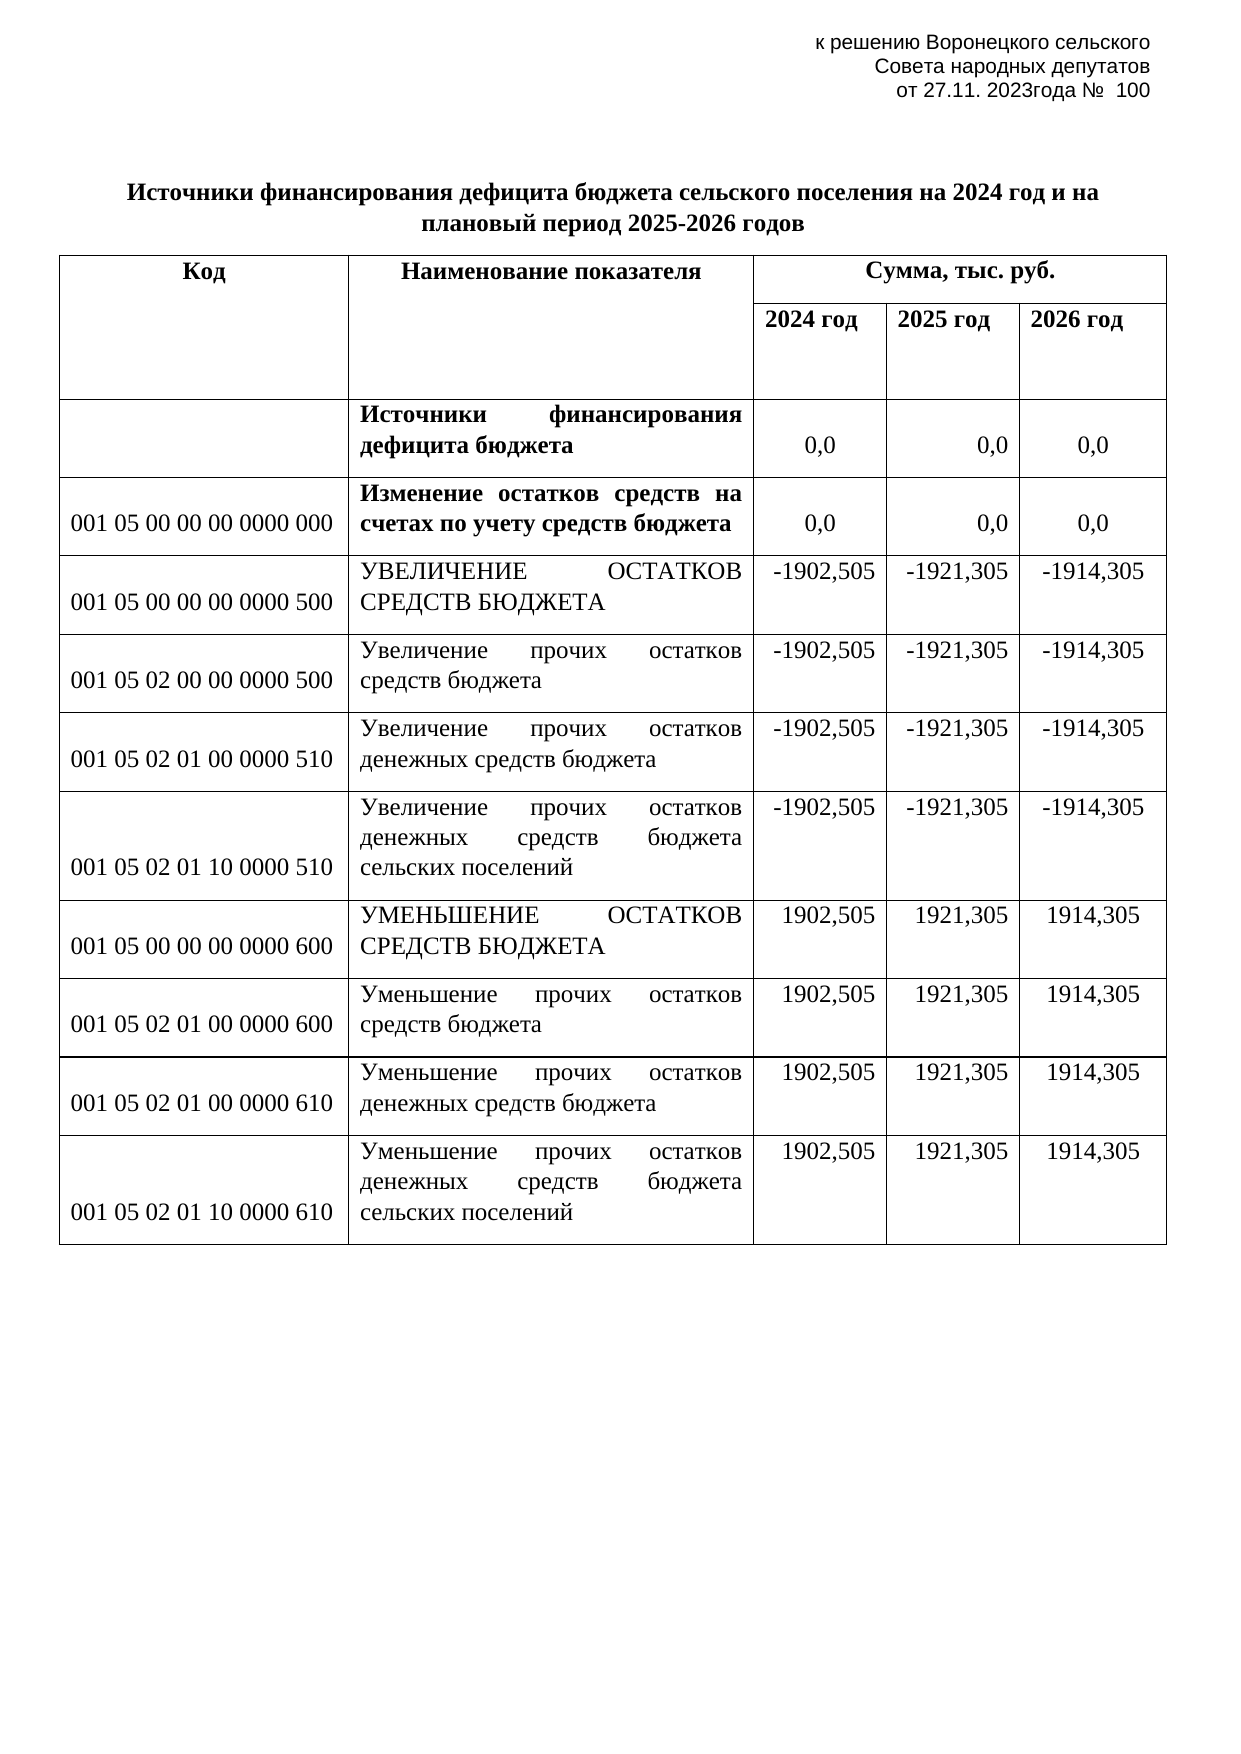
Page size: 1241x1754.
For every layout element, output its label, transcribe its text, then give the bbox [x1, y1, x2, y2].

table_cell Увеличение прочих остатков денежных средств бюджета сельских поселений [349, 792, 753, 899]
table_cell -1921,305 [887, 556, 1019, 634]
table_cell 2024 год [754, 304, 886, 398]
table_cell Уменьшение прочих остатков денежных средств бюджета сельских поселений [349, 1136, 753, 1244]
table_cell 0,0 [1020, 478, 1166, 555]
table_cell УМЕНЬШЕНИЕ ОСТАТКОВ СРЕДСТВ БЮДЖЕТА [349, 901, 753, 978]
table_cell -1921,305 [887, 792, 1019, 899]
table_cell 1914,305 [1020, 1058, 1166, 1135]
table_cell 2025 год [887, 304, 1019, 398]
table_cell 1921,305 [887, 1136, 1019, 1244]
table_cell Сумма, тыс. руб. [754, 256, 1166, 303]
table_cell 1921,305 [887, 1058, 1019, 1135]
table_cell 0,0 [1020, 400, 1166, 477]
table_cell 1902,505 [754, 1058, 886, 1135]
text Совета народных депутатов [177, 53, 1152, 77]
table_cell -1921,305 [887, 635, 1019, 712]
table_cell 2026 год [1020, 304, 1166, 398]
table_cell Изменение остатков средств на счетах по учету средств бюджета [349, 478, 753, 555]
table_cell 001 05 00 00 00 0000 600 [60, 901, 348, 978]
table_cell 001 05 02 01 00 0000 610 [60, 1058, 348, 1135]
table_cell -1914,305 [1020, 556, 1166, 634]
table_cell 001 05 00 00 00 0000 000 [60, 478, 348, 555]
table_cell 1921,305 [887, 979, 1019, 1056]
table_cell 0,0 [754, 400, 886, 477]
table_cell 1902,505 [754, 979, 886, 1056]
table_cell -1902,505 [754, 792, 886, 899]
table_cell -1921,305 [887, 713, 1019, 791]
table_cell -1914,305 [1020, 792, 1166, 899]
table_cell 001 05 02 01 00 0000 510 [60, 713, 348, 791]
table_cell Уменьшение прочих остатков денежных средств бюджета [349, 1058, 753, 1135]
table_cell 0,0 [754, 478, 886, 555]
table_cell 001 05 02 00 00 0000 500 [60, 635, 348, 712]
table_cell -1902,505 [754, 556, 886, 634]
table_cell 1914,305 [1020, 1136, 1166, 1244]
table_cell Код [60, 256, 348, 398]
table_cell -1902,505 [754, 713, 886, 791]
table_cell 1914,305 [1020, 901, 1166, 978]
table_cell -1914,305 [1020, 713, 1166, 791]
table_cell Уменьшение прочих остатков средств бюджета [349, 979, 753, 1056]
table_cell Наименование показателя [349, 256, 753, 398]
table_cell УВЕЛИЧЕНИЕ ОСТАТКОВ СРЕДСТВ БЮДЖЕТА [349, 556, 753, 634]
table_cell -1914,305 [1020, 635, 1166, 712]
table_cell 1902,505 [754, 901, 886, 978]
table_cell 1902,505 [754, 1136, 886, 1244]
table_cell 1921,305 [887, 901, 1019, 978]
text от 27.11. 2023года № 100 [177, 77, 1152, 101]
table_cell Увеличение прочих остатков средств бюджета [349, 635, 753, 712]
table_cell -1902,505 [754, 635, 886, 712]
table_cell Источники финансирования дефицита бюджета [349, 400, 753, 477]
table_cell 0,0 [887, 400, 1019, 477]
table_cell 0,0 [887, 478, 1019, 555]
table_header Источники финансирования дефицита бюджета сельского поселения на 2024 год и на плановый период 2025-2026 годов [59, 130, 1167, 254]
table_cell 001 05 02 01 00 0000 600 [60, 979, 348, 1056]
table_cell 001 05 02 01 10 0000 510 [60, 792, 348, 899]
table_cell 001 05 02 01 10 0000 610 [60, 1136, 348, 1244]
table_cell Увеличение прочих остатков денежных средств бюджета [349, 713, 753, 791]
table_cell 001 05 00 00 00 0000 500 [60, 556, 348, 634]
table_cell 1914,305 [1020, 979, 1166, 1056]
table_cell [60, 400, 348, 477]
text к решению Воронецкого сельского [177, 29, 1152, 53]
